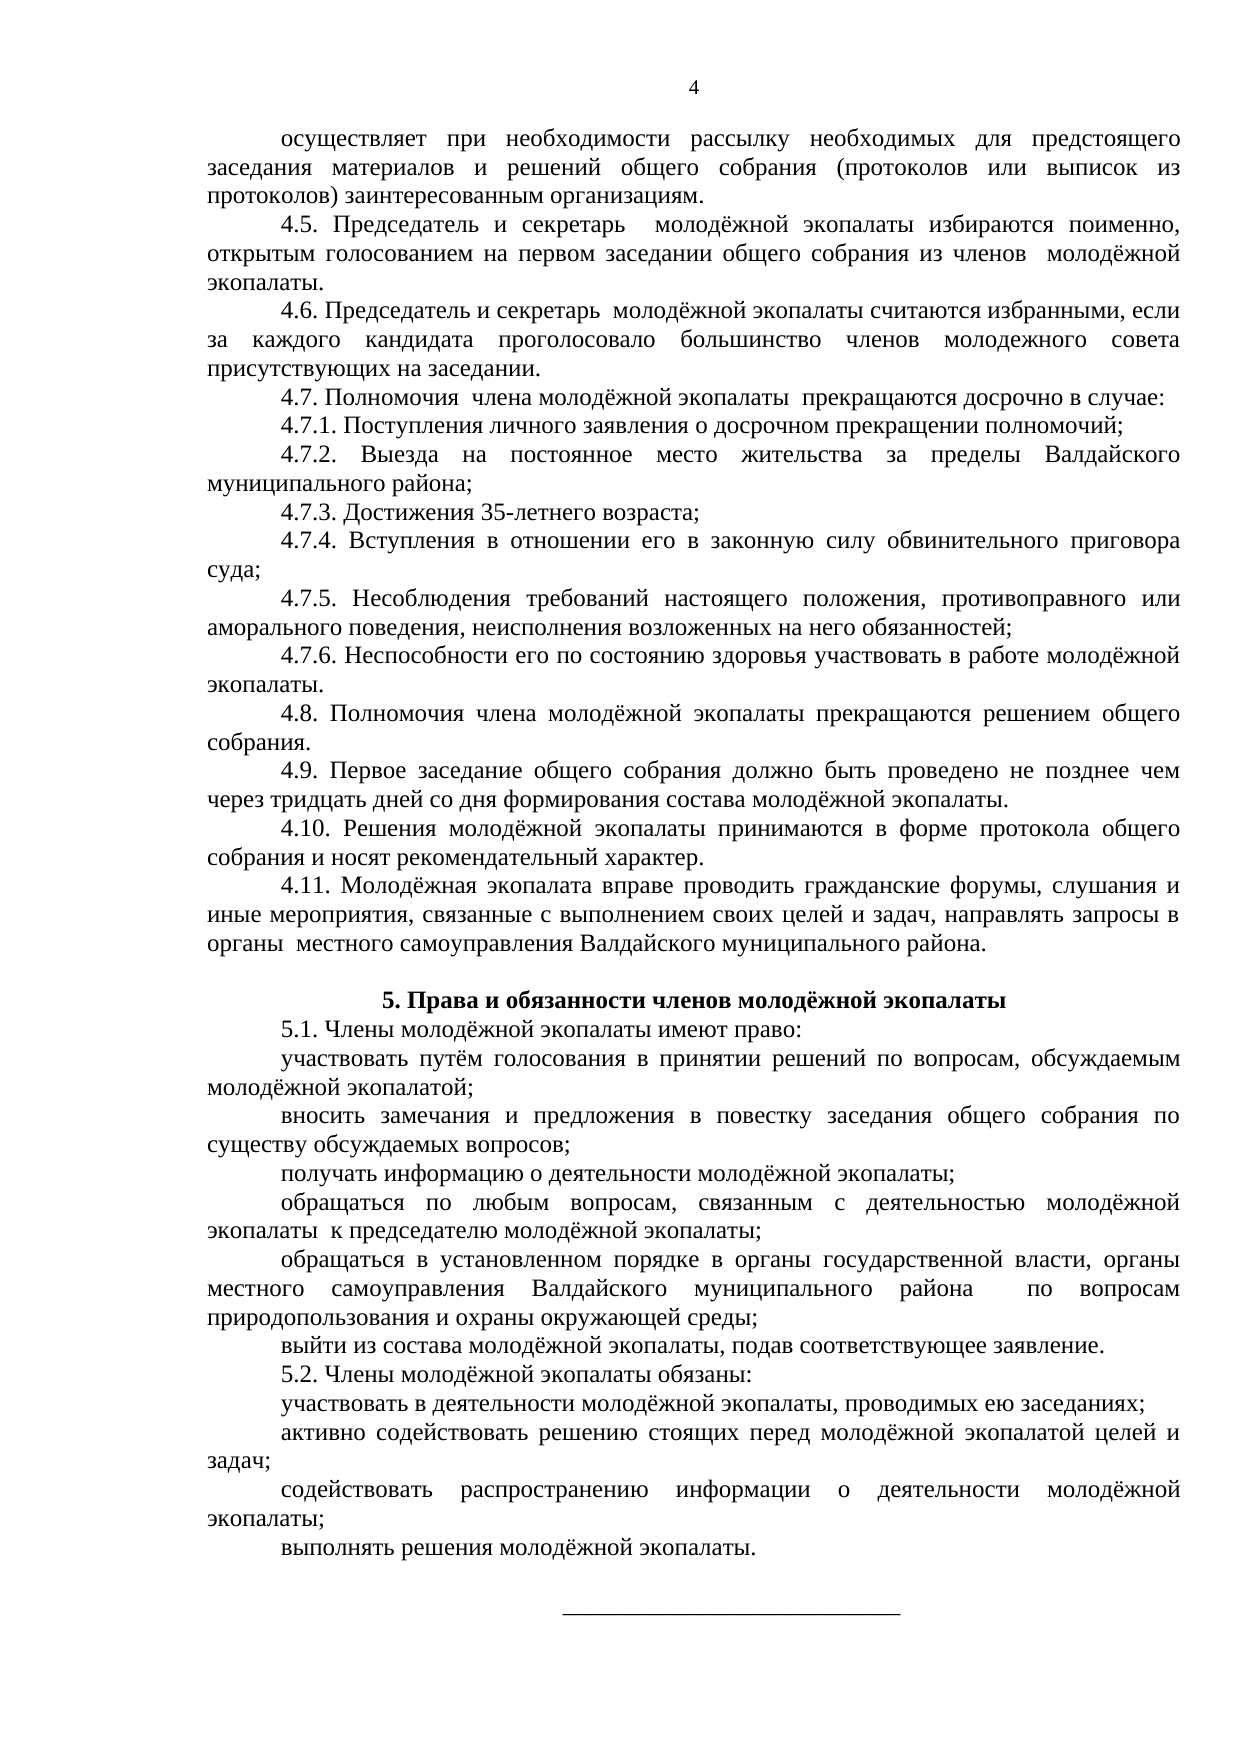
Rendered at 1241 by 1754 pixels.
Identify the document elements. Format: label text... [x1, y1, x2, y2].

text активно содействовать решению стоящих перед молодёжной экопалатой целей и задач; [207, 1417, 1181, 1474]
text осуществляет при необходимости рассылку необходимых для предстоящего заседания материалов и решений общего собрания (протоколов или выписок из протоколов) заинтересованным организациям. [207, 123, 1181, 209]
text 4.5. Председатель и секретарь молодёжной экопалаты избираются поименно, открытым голосованием на первом заседании общего собрания из членов молодёжной экопалаты. [207, 209, 1181, 296]
text 4.7.4. Вступления в отношении его в законную силу обвинительного приговора суда; [207, 526, 1181, 583]
text обращаться в установленном порядке в органы государственной власти, органы местного самоуправления Валдайского муниципального района по вопросам природопользования и охраны окружающей среды; [207, 1244, 1181, 1331]
text обращаться по любым вопросам, связанным с деятельностью молодёжной экопалаты к председателю молодёжной экопалаты; [207, 1187, 1181, 1244]
text выполнять решения молодёжной экопалаты. [207, 1532, 1181, 1561]
text вносить замечания и предложения в повестку заседания общего собрания по существу обсуждаемых вопросов; [207, 1101, 1181, 1158]
text 4.7.2. Выезда на постоянное место жительства за пределы Валдайского муниципального района; [207, 439, 1181, 497]
text содействовать распространению информации о деятельности молодёжной экопалаты; [207, 1474, 1181, 1532]
text ___________________________ [207, 1589, 1181, 1618]
text получать информацию о деятельности молодёжной экопалаты; [207, 1158, 1181, 1187]
text 4.7.5. Несоблюдения требований настоящего положения, противоправного или аморального поведения, неисполнения возложенных на него обязанностей; [207, 583, 1181, 641]
text участвовать в деятельности молодёжной экопалаты, проводимых ею заседаниях; [207, 1388, 1181, 1417]
text 4.8. Полномочия члена молодёжной экопалаты прекращаются решением общего собрания. [207, 698, 1181, 756]
text 4.7.6. Неспособности его по состоянию здоровья участвовать в работе молодёжной экопалаты. [207, 641, 1181, 698]
text 4.7.1. Поступления личного заявления о досрочном прекращении полномочий; [207, 411, 1181, 439]
text 4.6. Председатель и секретарь молодёжной экопалаты считаются избранными, если за каждого кандидата проголосовало большинство членов молодежного совета присутствующих на заседании. [207, 296, 1181, 382]
text 5.1. Члены молодёжной экопалаты имеют право: [207, 1014, 1181, 1043]
text 4.10. Решения молодёжной экопалаты принимаются в форме протокола общего собрания и носят рекомендательный характер. [207, 813, 1181, 871]
text участвовать путём голосования в принятии решений по вопросам, обсуждаемым молодёжной экопалатой; [207, 1043, 1181, 1101]
text выйти из состава молодёжной экопалаты, подав соответствующее заявление. [207, 1331, 1181, 1359]
text 5.2. Члены молодёжной экопалаты обязаны: [207, 1359, 1181, 1388]
text 4.11. Молодёжная экопалата вправе проводить гражданские форумы, слушания и иные мероприятия, связанные с выполнением своих целей и задач, направлять запросы в органы местного самоуправления Валдайского муниципального района. [207, 871, 1181, 957]
text 4.9. Первое заседание общего собрания должно быть проведено не позднее чем через тридцать дней со дня формирования состава молодёжной экопалаты. [207, 756, 1181, 813]
text 4.7.3. Достижения 35-летнего возраста; [207, 497, 1181, 526]
text 4.7. Полномочия члена молодёжной экопалаты прекращаются досрочно в случае: [207, 382, 1181, 411]
text 5. Права и обязанности членов молодёжной экопалаты [207, 986, 1181, 1014]
